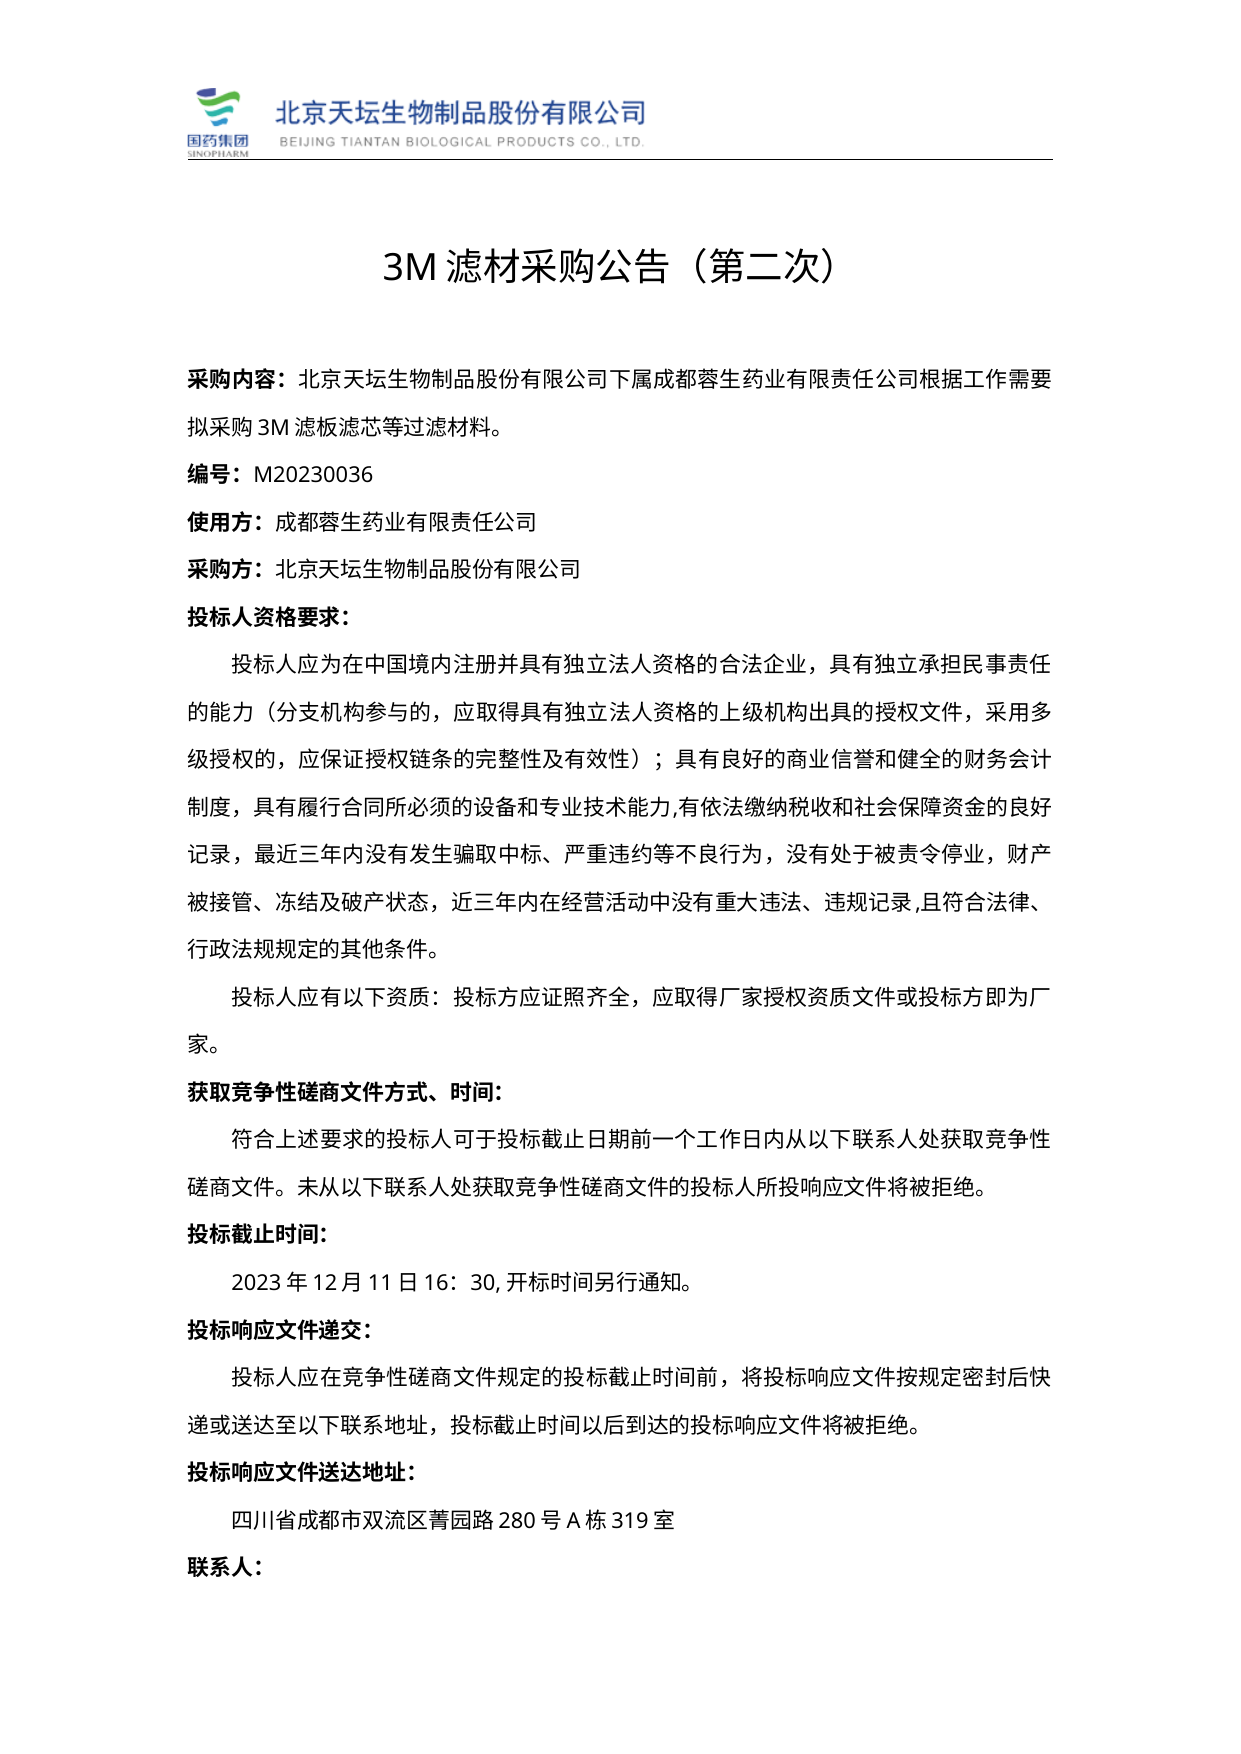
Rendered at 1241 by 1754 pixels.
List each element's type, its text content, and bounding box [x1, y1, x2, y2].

text 投标响应文件送达地址： [187, 1455, 1053, 1487]
text 投标截止时间： [187, 1217, 1053, 1249]
text 3M滤材采购公告（第二次） [187, 232, 1053, 297]
text 投标人应为在中国境内注册并具有独立法人资格的合法企业，具有独立承担民事责任的能力（分支机构参与的，应取得具有独立法人资格的上级机构出具的授权文件，采用多级授权的，应保证授权链条的完整性及有效性）；具有良好的商业信誉和健全的财务会计制度，具有履行合同所必须的设备和专业技术能力,有依法缴纳税收和社会保障资金的良好记录，最近三年内没有发生骗取中标、严重违约等不良行为，没有处于被责令停业，财产被接管、冻结及破产状态，近三年内在经营活动中没有重大违法、违规记录,且符合法律、行政法规规定的其他条件。 [187, 647, 1053, 964]
text 编号：M20230036 [187, 457, 1053, 489]
text 四川省成都市双流区菁园路280号A栋319室 [187, 1503, 1053, 1534]
text 获取竞争性磋商文件方式、时间： [187, 1075, 1053, 1107]
text 联系人： [187, 1550, 1053, 1582]
text 采购内容：北京天坛生物制品股份有限公司下属成都蓉生药业有限责任公司根据工作需要，拟采购3M滤板滤芯等过滤材料。 [187, 362, 1053, 441]
picture [187, 88, 647, 157]
text 使用方：成都蓉生药业有限责任公司 [187, 505, 1053, 536]
text 投标人资格要求： [187, 600, 1053, 631]
list 投标人应在竞争性磋商文件规定的投标截止时间前，将投标响应文件按规定密封后快递或送达至以下联系地址，投标截止时间以后到达的投标响应文件将被拒绝。 [187, 1360, 1053, 1439]
text 采购方：北京天坛生物制品股份有限公司 [187, 552, 1053, 584]
text 符合上述要求的投标人可于投标截止日期前一个工作日内从以下联系人处获取竞争性磋商文件。未从以下联系人处获取竞争性磋商文件的投标人所投响应文件将被拒绝。 [187, 1122, 1053, 1202]
text 2023年12月11日16：30, 开标时间另行通知。 [187, 1265, 1053, 1297]
text 投标响应文件递交： [187, 1313, 1053, 1344]
text 投标人应有以下资质：投标方应证照齐全，应取得厂家授权资质文件或投标方即为厂家。 [187, 980, 1053, 1059]
